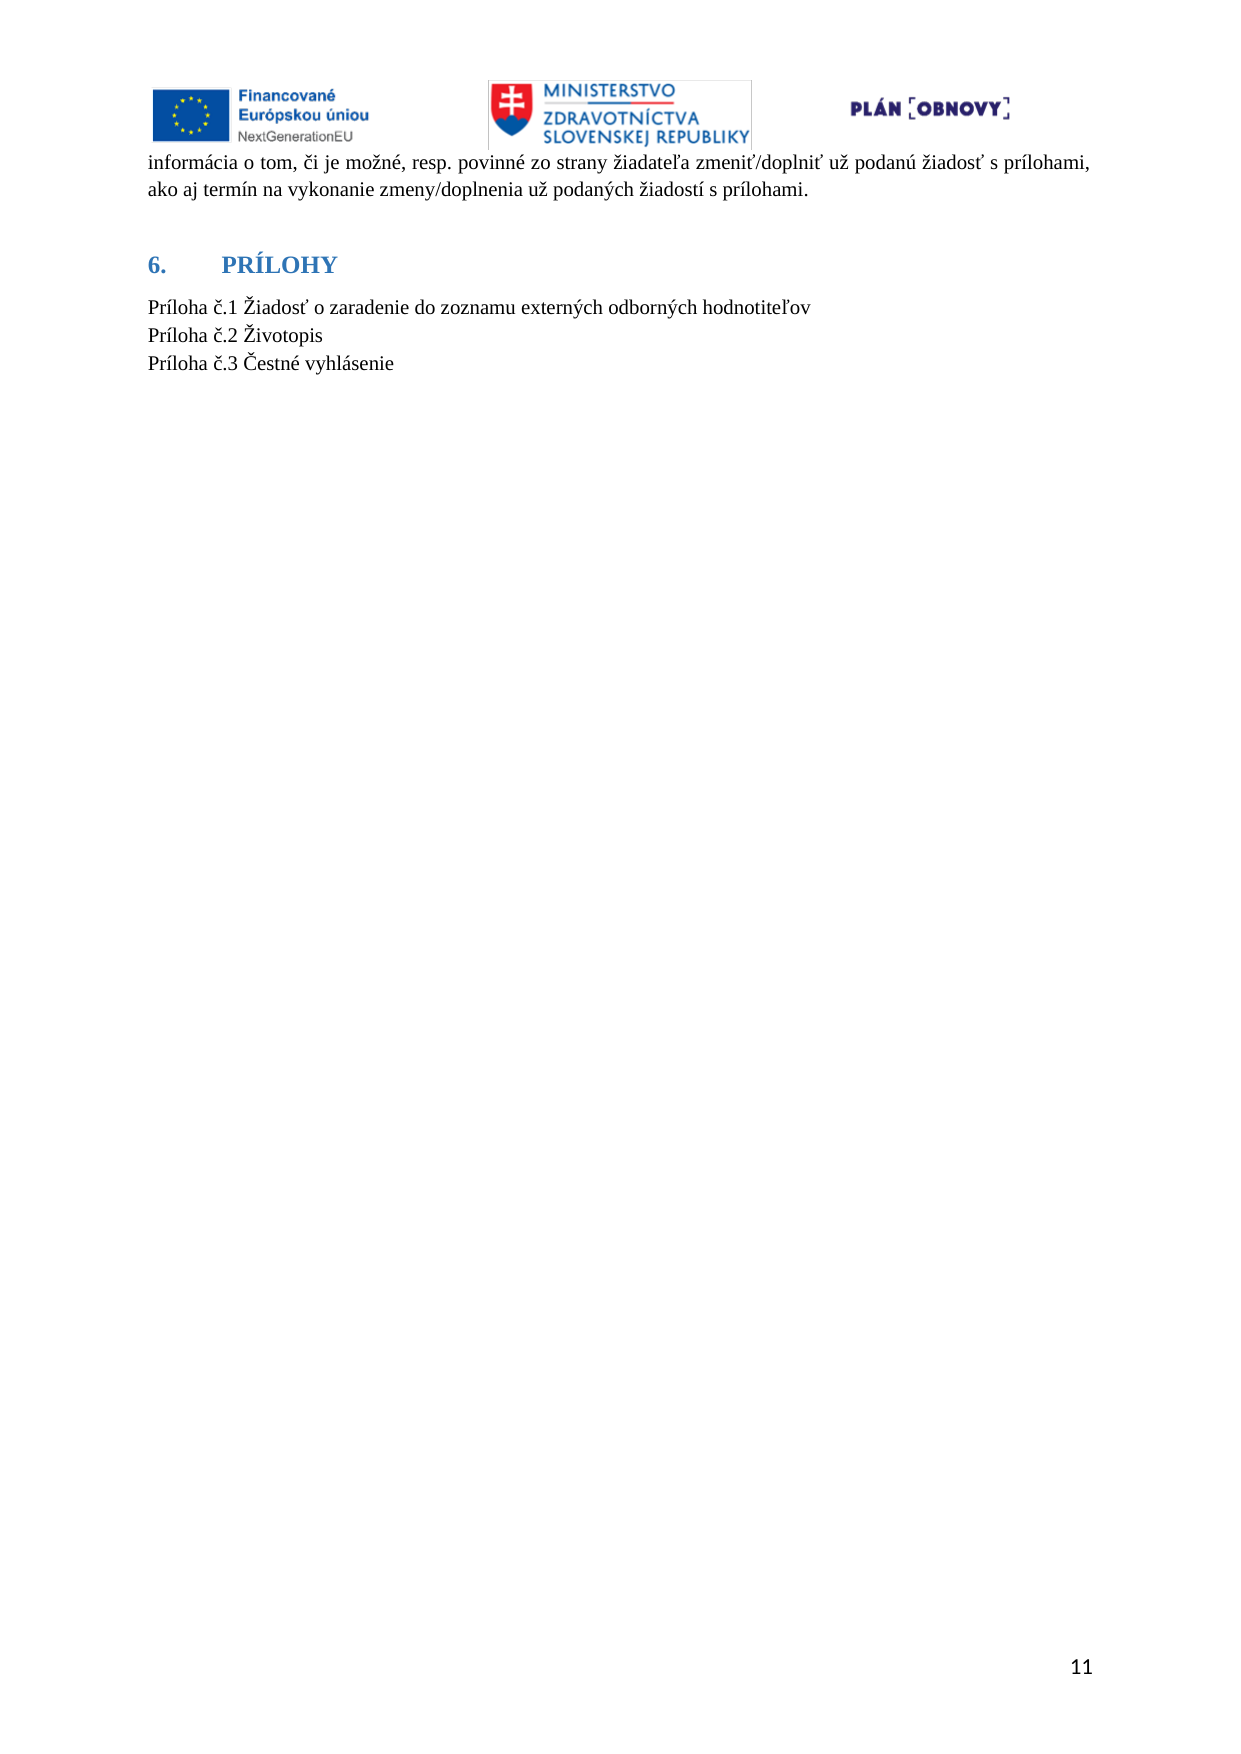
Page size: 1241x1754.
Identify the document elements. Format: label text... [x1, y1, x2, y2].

picture [147, 73, 1020, 150]
text Príloha č.2 Životopis [148, 323, 1093, 347]
subtitle PRÍLOHY [148, 250, 1093, 278]
text Príloha č.3 Čestné vyhlásenie [148, 350, 1093, 374]
text Príloha č.1 Žiadosť o zaradenie do zoznamu externých odborných hodnotiteľov [148, 295, 1093, 319]
